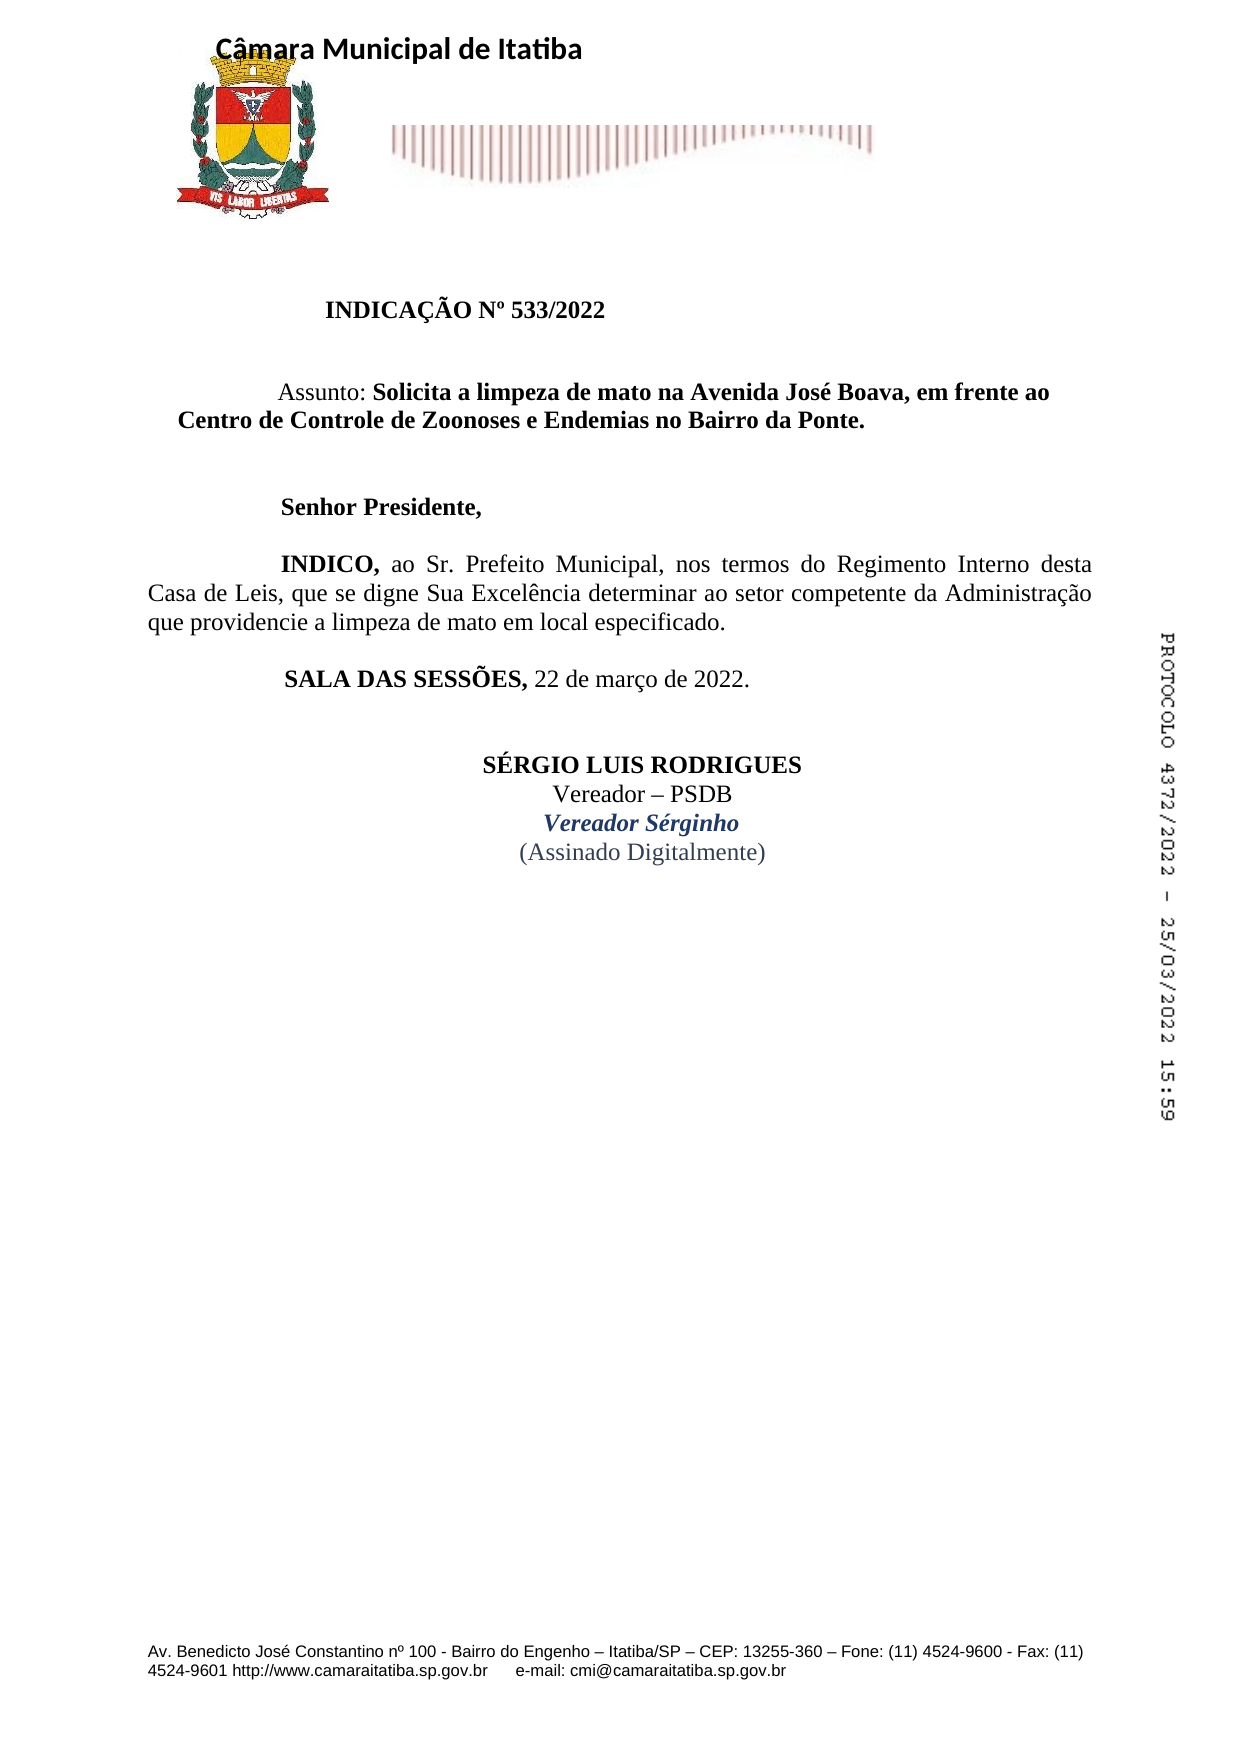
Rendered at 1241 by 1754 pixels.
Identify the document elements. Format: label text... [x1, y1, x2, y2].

text Assunto: Solicita a limpeza de mato na Avenida José Boava, em frente ao [148, 377, 1093, 406]
picture [1135, 629, 1198, 1125]
text SALA DAS SESSÕES, 22 de março de 2022. [59, 664, 1019, 693]
text (Assinado Digitalmente) [266, 837, 1019, 866]
text Vereador Sérginho [266, 808, 1019, 837]
text INDICO, ao Sr. Prefeito Municipal, nos termos do Regimento Interno desta Casa de Leis, que se digne Sua Excelência determinar ao setor competente da Administração que providencie a limpeza de mato em local especificado. [148, 549, 1093, 636]
text INDICAÇÃO Nº 533/2022 [325, 295, 1019, 324]
text SÉRGIO LUIS RODRIGUES [266, 751, 1019, 779]
picture [391, 125, 876, 188]
text Vereador – PSDB [266, 779, 1019, 808]
picture [176, 49, 329, 219]
text Centro de Controle de Zoonoses e Endemias no Bairro da Ponte. [148, 406, 1093, 434]
text Senhor Presidente, [281, 492, 1004, 521]
